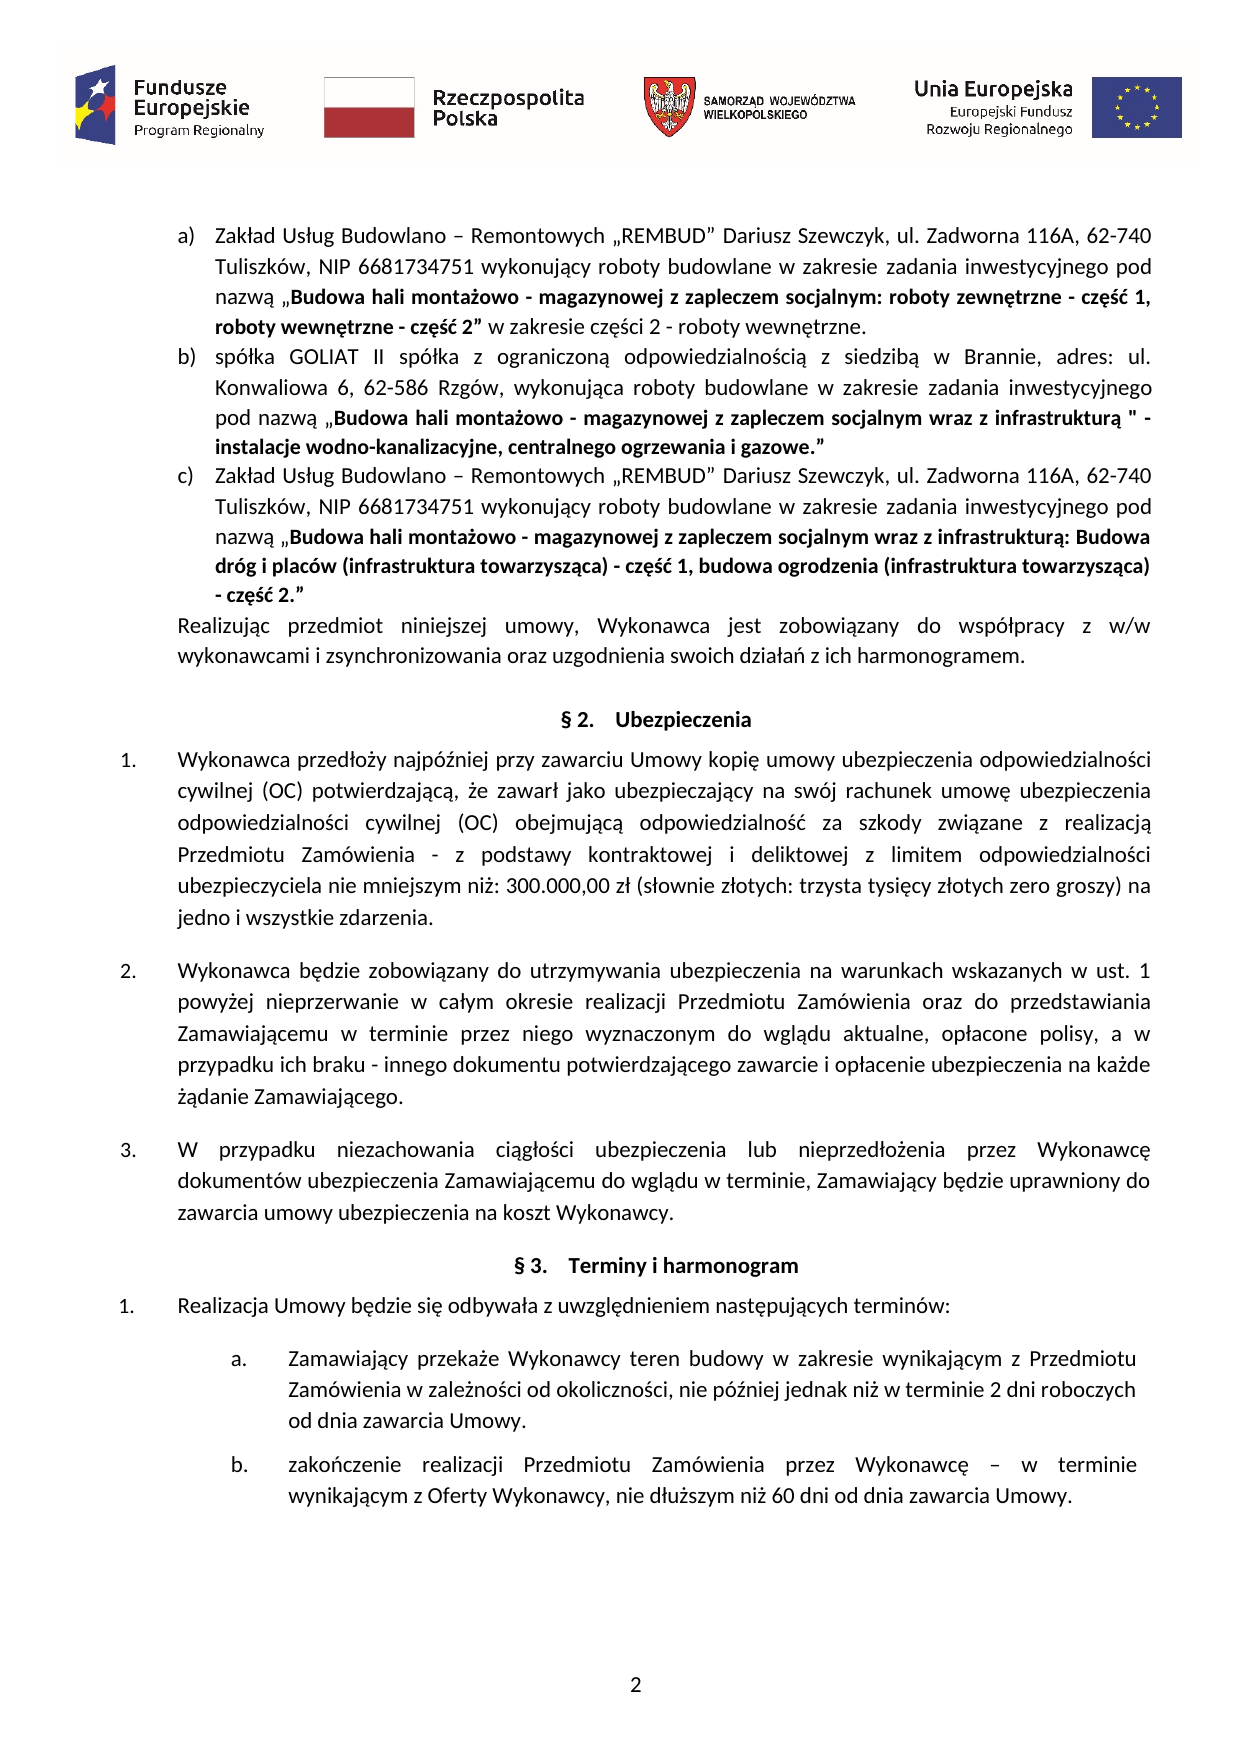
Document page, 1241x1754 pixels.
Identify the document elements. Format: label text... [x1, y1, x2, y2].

list Realizując przedmiot niniejszej umowy, Wykonawca jest zobowiązany do współpracy z w/w wykonawcami i zsynchronizowania oraz uzgodnienia swoich działań z ich harmonogramem. [177, 611, 1152, 669]
list Wykonawca będzie zobowiązany do utrzymywania ubezpieczenia na warunkach wskazanych w ust. 1 powyżej nieprzerwanie w całym okresie realizacji Przedmiotu Zamówienia oraz do przedstawiania Zamawiającemu w terminie przez niego wyznaczonym do wglądu aktualne, opłacone polisy, a w przypadku ich braku - innego dokumentu potwierdzającego zawarcie i opłacenie ubezpieczenia na każde żądanie Zamawiającego. [120, 956, 1152, 1110]
subtitle Ubezpieczenia [177, 705, 1152, 733]
list Wykonawca przedłoży najpóźniej przy zawarciu Umowy kopię umowy ubezpieczenia odpowiedzialności cywilnej (OC) potwierdzającą, że zawarł jako ubezpieczający na swój rachunek umowę ubezpieczenia odpowiedzialności cywilnej (OC) obejmującą odpowiedzialność za szkody związane z realizacją Przedmiotu Zamówienia - z podstawy kontraktowej i deliktowej z limitem odpowiedzialności ubezpieczyciela nie mniejszym niż: 300.000,00 zł (słownie złotych: trzysta tysięcy złotych zero groszy) na jedno i wszystkie zdarzenia. [120, 745, 1152, 931]
list zakończenie realizacji Przedmiotu Zamówienia przez Wykonawcę – w terminie wynikającym z Oferty Wykonawcy, nie dłuższym niż 60 dni od dnia zawarcia Umowy. [231, 1450, 1138, 1509]
subtitle Terminy i harmonogram [177, 1251, 1152, 1279]
list Zamawiający przekaże Wykonawcy teren budowy w zakresie wynikającym z Przedmiotu Zamówienia w zależności od okoliczności, nie później jednak niż w terminie 2 dni roboczych od dnia zawarcia Umowy. [231, 1344, 1138, 1434]
list Zakład Usług Budowlano – Remontowych „REMBUD” Dariusz Szewczyk, ul. Zadworna 116A, 62-740 Tuliszków, NIP 6681734751 wykonujący roboty budowlane w zakresie zadania inwestycyjnego pod nazwą „Budowa hali montażowo - magazynowej z zapleczem socjalnym: roboty zewnętrzne - część 1, roboty wewnętrzne - część 2” w zakresie części 2 - roboty wewnętrzne. [177, 222, 1152, 340]
list spółka GOLIAT II spółka z ograniczoną odpowiedzialnością z siedzibą w Brannie, adres: ul. Konwaliowa 6, 62-586 Rzgów, wykonująca roboty budowlane w zakresie zadania inwestycyjnego pod nazwą „Budowa hali montażowo - magazynowej z zapleczem socjalnym wraz z infrastrukturą " - instalacje wodno-kanalizacyjne, centralnego ogrzewania i gazowe.” [177, 342, 1152, 459]
list W przypadku niezachowania ciągłości ubezpieczenia lub nieprzedłożenia przez Wykonawcę dokumentów ubezpieczenia Zamawiającemu do wglądu w terminie, Zamawiający będzie uprawniony do zawarcia umowy ubezpieczenia na koszt Wykonawcy. [120, 1135, 1152, 1226]
list Realizacja Umowy będzie się odbywała z uwzględnieniem następujących terminów: [118, 1291, 1152, 1319]
picture [55, 44, 1202, 165]
list Zakład Usług Budowlano – Remontowych „REMBUD” Dariusz Szewczyk, ul. Zadworna 116A, 62-740 Tuliszków, NIP 6681734751 wykonujący roboty budowlane w zakresie zadania inwestycyjnego pod nazwą „Budowa hali montażowo - magazynowej z zapleczem socjalnym wraz z infrastrukturą: Budowa dróg i placów (infrastruktura towarzysząca) - część 1, budowa ogrodzenia (infrastruktura towarzysząca) - część 2.” [177, 462, 1152, 608]
